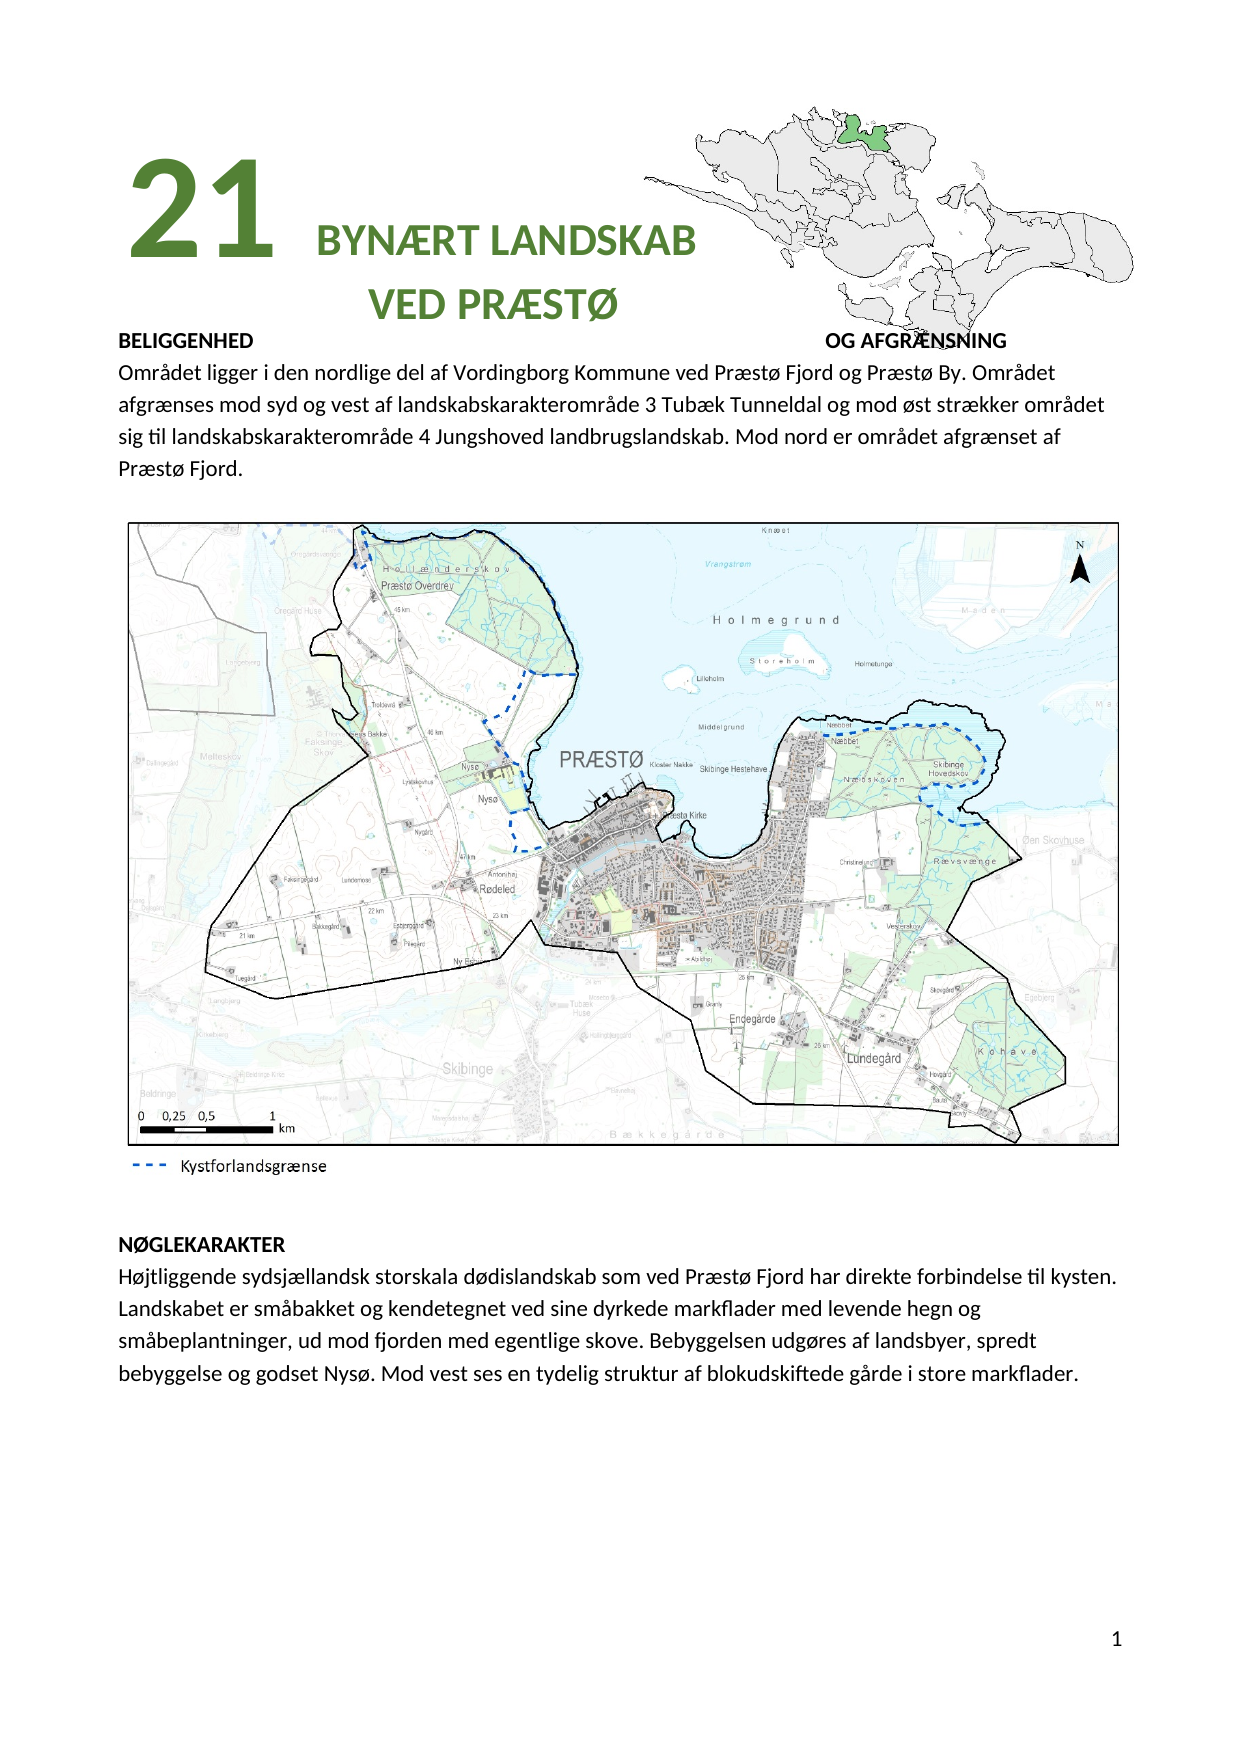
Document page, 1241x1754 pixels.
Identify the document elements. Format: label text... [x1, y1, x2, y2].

picture [118, 518, 1123, 1226]
text Området ligger i den nordlige del af Vordingborg Kommune ved Præstø Fjord og Præstø By. Området afgrænses mod syd og vest af landskabskarakterområde 3 Tubæk Tunneldal og mod øst strækker området sig til landskabskarakterområde 4 Jungshoved landbrugslandskab. Mod nord er området afgrænset af Præstø Fjord. [118, 358, 1122, 482]
text Højtliggende sydsjællandsk storskala dødislandskab som ved Præstø Fjord har direkte forbindelse til kysten. Landskabet er småbakket og kendetegnet ved sine dyrkede markflader med levende hegn og småbeplantninger, ud mod fjorden med egentlige skove. Bebyggelsen udgøres af landsbyer, spredt bebyggelse og godset Nysø. Mod vest ses en tydelig struktur af blokudskiftede gårde i store markflader. [118, 1262, 1122, 1387]
picture [636, 53, 1139, 408]
text BELIGGENHED OG AFGRÆNSNING [118, 326, 1122, 354]
picture [653, 232, 661, 244]
text NØGLEKARAKTER [118, 1230, 1122, 1258]
